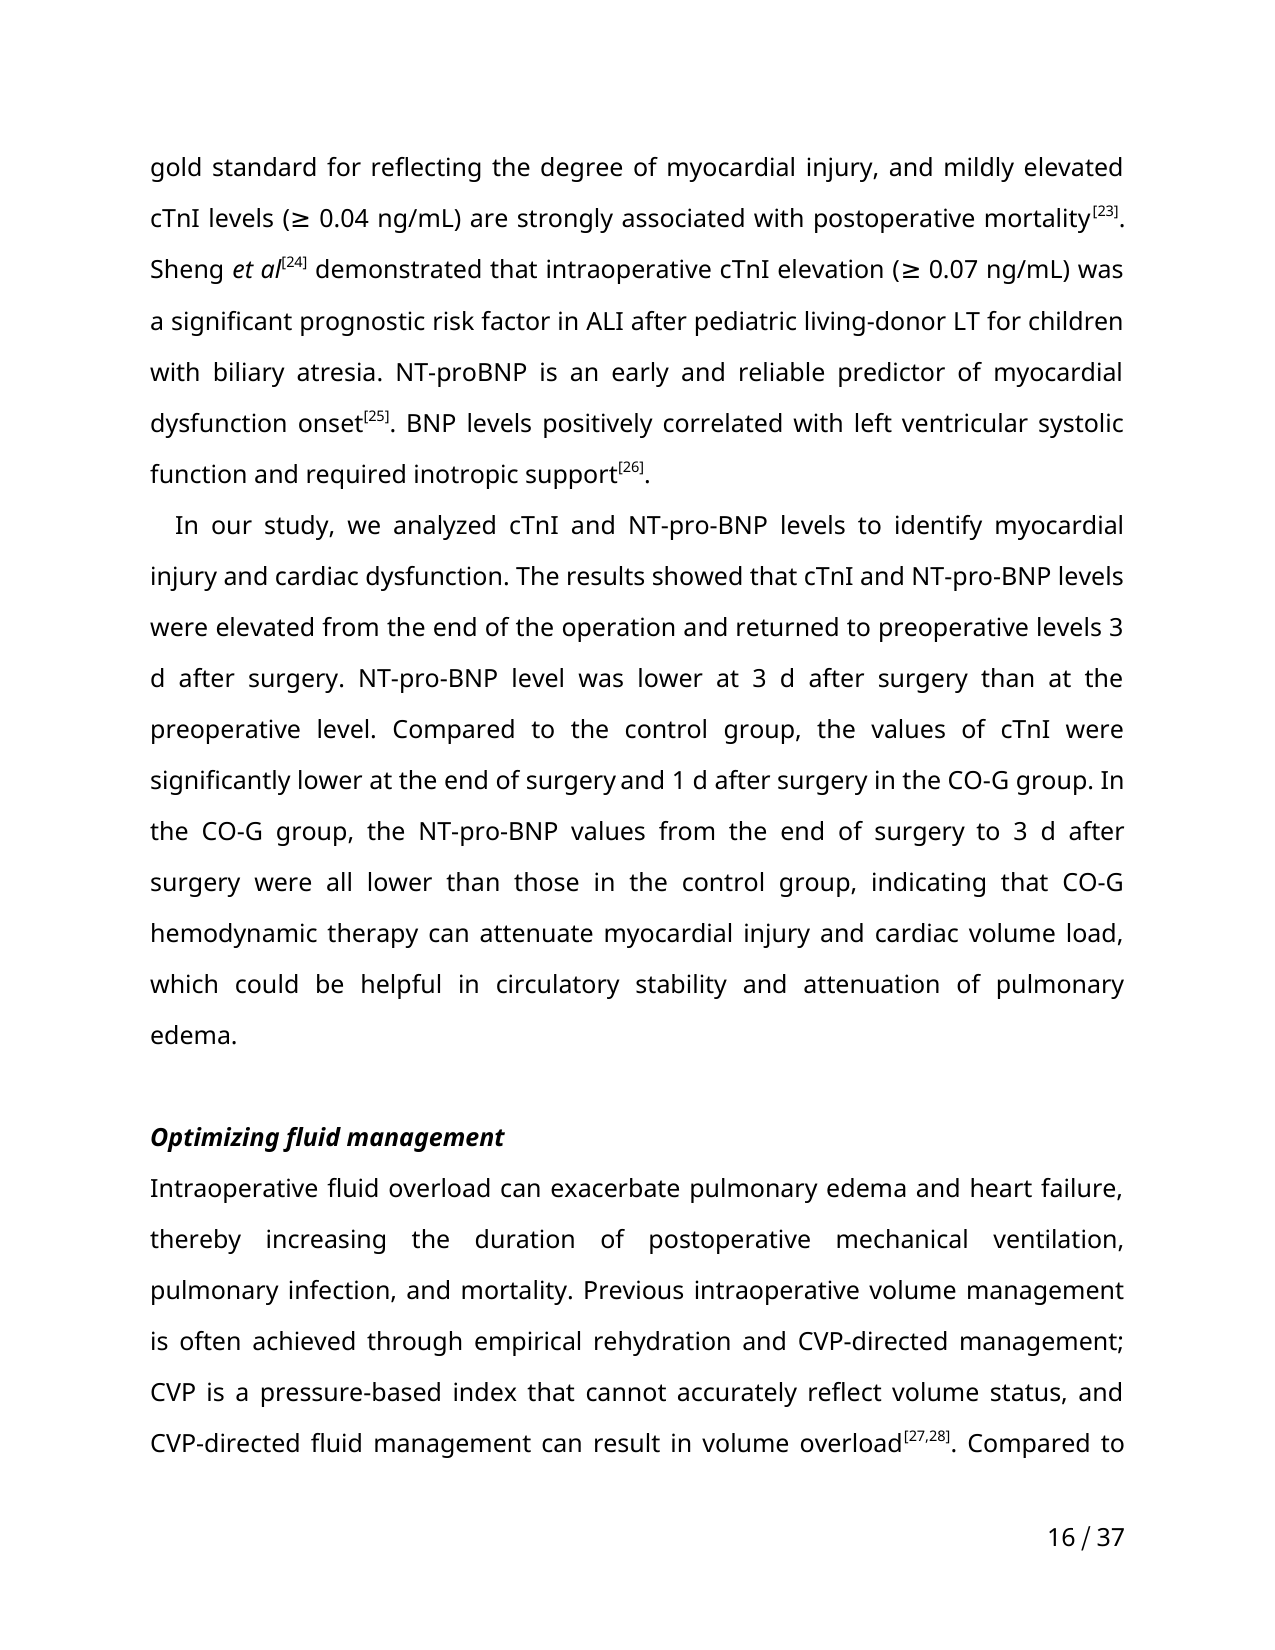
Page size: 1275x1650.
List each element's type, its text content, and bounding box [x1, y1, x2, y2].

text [150, 150, 1125, 490]
text In our study, we analyzed cTnI and NT-pro-BNP levels to identify myocardial injury and cardiac dysfunction. The results showed that cTnI and NT-pro-BNP levels were elevated from the end of the operation and returned to preoperative levels 3 d after surgery. NT-pro-BNP level was lower at 3 d after surgery than at the preoperative level. Compared to the control group, the values of cTnI were significantly lower at the end of surgery and 1 d after surgery in the CO-G group. In the CO-G group, the NT-pro-BNP values from the end of surgery to 3 d after surgery were all lower than those in the control group, indicating that CO-G hemodynamic therapy can attenuate myocardial injury and cardiac volume load, which could be helpful in circulatory stability and attenuation of pulmonary edema. [150, 507, 1125, 1052]
text Optimizing fluid management [150, 1120, 1125, 1154]
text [150, 1171, 1125, 1460]
